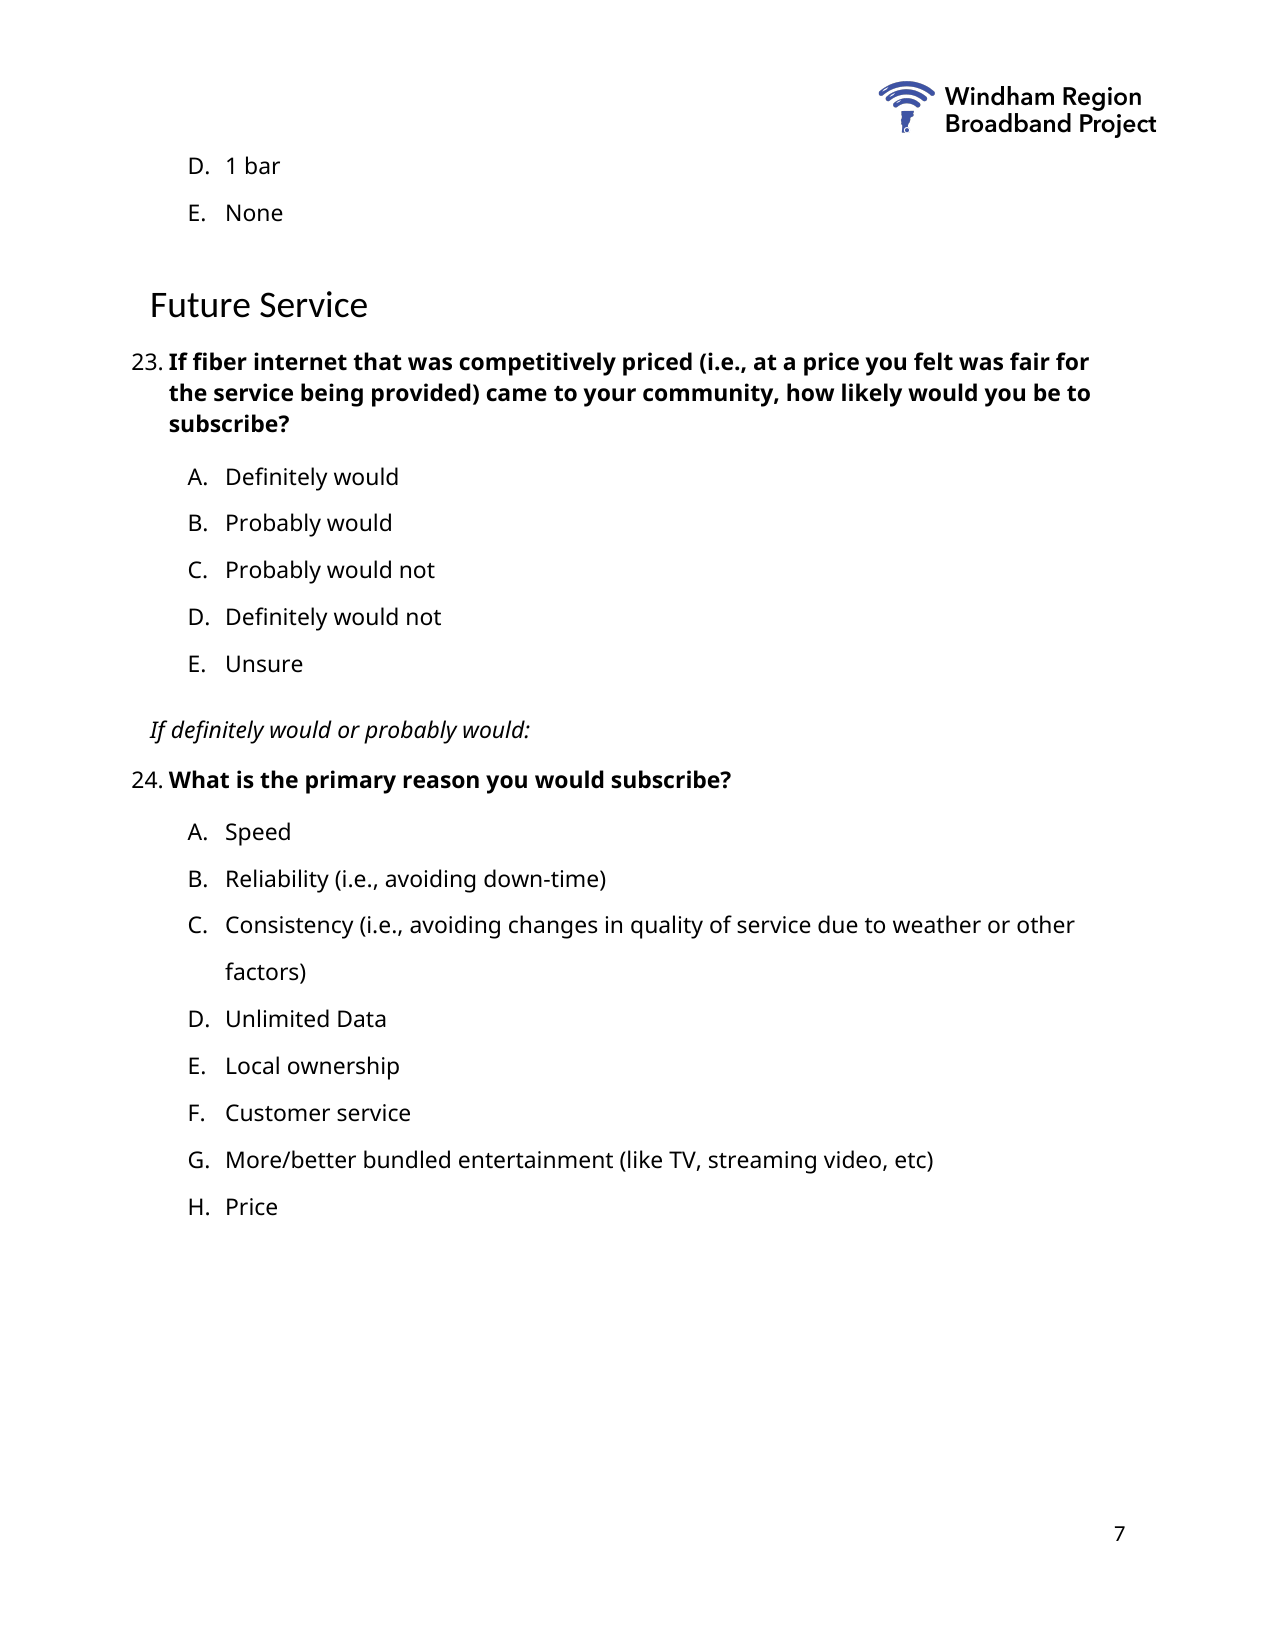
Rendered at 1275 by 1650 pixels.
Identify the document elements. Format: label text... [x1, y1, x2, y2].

list Unsure [187, 648, 1125, 679]
subtitle Future Service [150, 281, 1125, 327]
list Reliability (i.e., avoiding down-time) [187, 862, 1125, 894]
list Price [187, 1191, 1125, 1222]
list Unlimited Data [187, 1003, 1125, 1034]
list More/better bundled entertainment (like TV, streaming video, etc) [187, 1144, 1125, 1175]
list None [187, 197, 1125, 228]
list Consistency (i.e., avoiding changes in quality of service due to weather or other factors) [187, 909, 1125, 987]
list Definitely would [187, 460, 1125, 492]
list If fiber internet that was competitively priced (i.e., at a price you felt was fair for the service being provided) came to your community, how likely would you be to subscribe? [131, 346, 1125, 439]
list 1 bar [187, 150, 1125, 181]
list Definitely would not [187, 601, 1125, 632]
list What is the primary reason you would subscribe? [131, 763, 1125, 795]
picture [875, 75, 1169, 146]
list Speed [187, 816, 1125, 847]
list Probably would [187, 507, 1125, 538]
list Customer service [187, 1097, 1125, 1128]
list Probably would not [187, 554, 1125, 585]
list Local ownership [187, 1050, 1125, 1081]
text If definitely would or probably would: [150, 713, 1125, 745]
